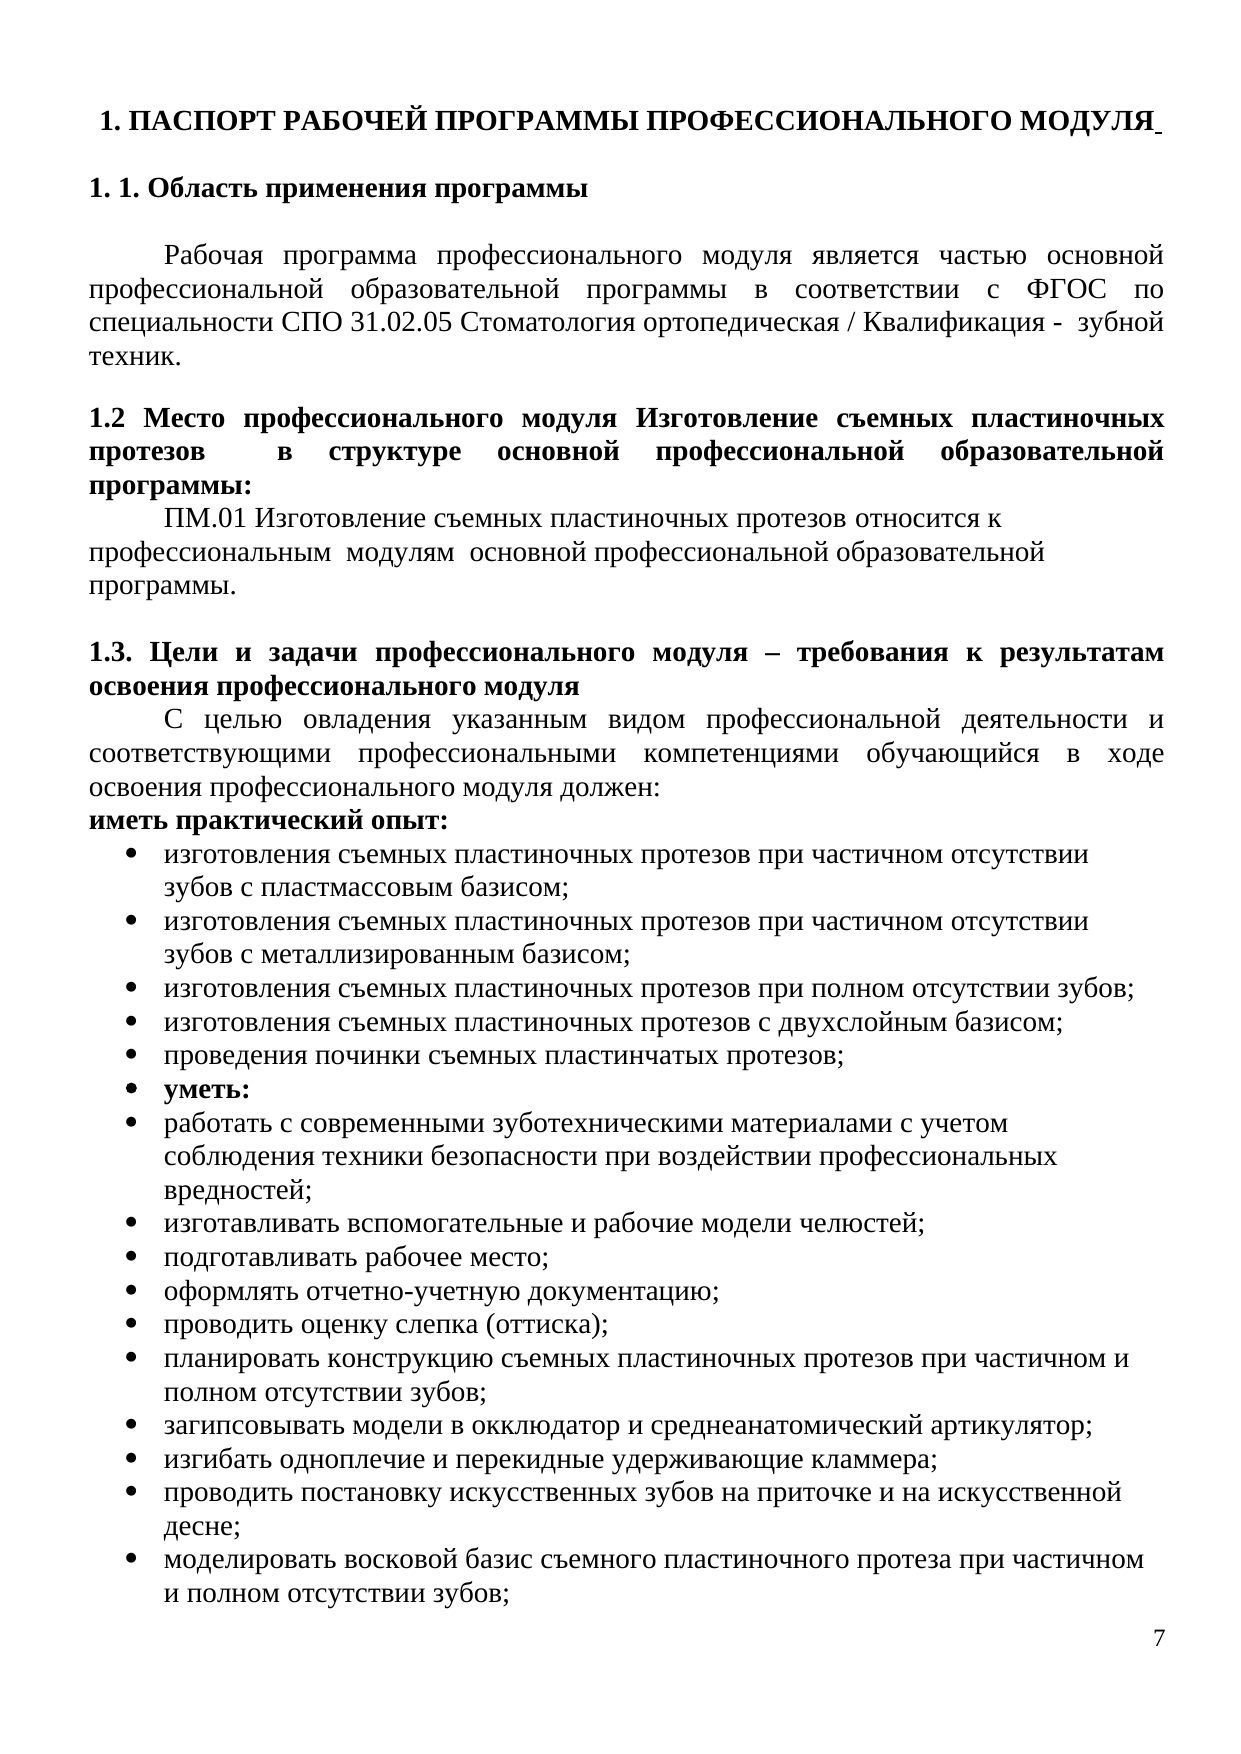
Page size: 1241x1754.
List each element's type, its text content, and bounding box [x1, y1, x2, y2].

text Рабочая программа профессионального модуля является частью основной профессиональной образовательной программы в соответствии с ФГОС по специальности СПО 31.02.05 Стоматология ортопедическая / Квалификация - зубной техник. [89, 237, 1165, 372]
list оформлять отчетно-учетную документацию; [126, 1273, 1165, 1306]
text 1. 1. Область применения программы [89, 170, 1184, 204]
list изготовления съемных пластиночных протезов при частичном отсутствии зубов с металлизированным базисом; [126, 903, 1165, 970]
list изгибать одноплечие и перекидные удерживающие кламмера; [126, 1441, 1165, 1474]
list моделировать восковой базис съемного пластиночного протеза при частичном и полном отсутствии зубов; [126, 1542, 1165, 1609]
list работать с современными зуботехническими материалами с учетом соблюдения техники безопасности при воздействии профессиональных вредностей; [126, 1105, 1165, 1205]
list изготовления съемных пластиночных протезов при полном отсутствии зубов; [126, 970, 1165, 1004]
list загипсовывать модели в окклюдатор и среднеанатомический артикулятор; [126, 1407, 1165, 1441]
list изготовления съемных пластиночных протезов с двухслойным базисом; [126, 1004, 1165, 1037]
list изготавливать вспомогательные и рабочие модели челюстей; [126, 1205, 1165, 1239]
text ПМ.01 Изготовление съемных пластиночных протезов относится к профессиональным модулям основной профессиональной образовательной программы. [89, 500, 1165, 601]
list проводить постановку искусственных зубов на приточке и на искусственной десне; [126, 1474, 1165, 1542]
text 1. паспорт рабочей ПРОГРАММЫ ПРОФЕССИОНАЛЬНОГО МОДУЛЯ [89, 103, 1165, 137]
text иметь практический опыт: [89, 802, 1165, 836]
text 1.3. Цели и задачи профессионального модуля – требования к результатам освоения профессионального модуля [89, 634, 1165, 702]
text 1.2 Место профессионального модуля Изготовление съемных пластиночных протезов в структуре основной профессиональной образовательной программы: [89, 400, 1165, 500]
list проведения починки съемных пластинчатых протезов; [126, 1037, 1165, 1071]
list изготовления съемных пластиночных протезов при частичном отсутствии зубов с пластмассовым базисом; [126, 836, 1165, 903]
list проводить оценку слепка (оттиска); [126, 1306, 1165, 1340]
list подготавливать рабочее место; [126, 1239, 1165, 1273]
text С целью овладения указанным видом профессиональной деятельности и соответствующими профессиональными компетенциями обучающийся в ходе освоения профессионального модуля должен: [89, 702, 1165, 802]
list уметь: [126, 1071, 1165, 1105]
list планировать конструкцию съемных пластиночных протезов при частичном и полном отсутствии зубов; [126, 1340, 1165, 1407]
